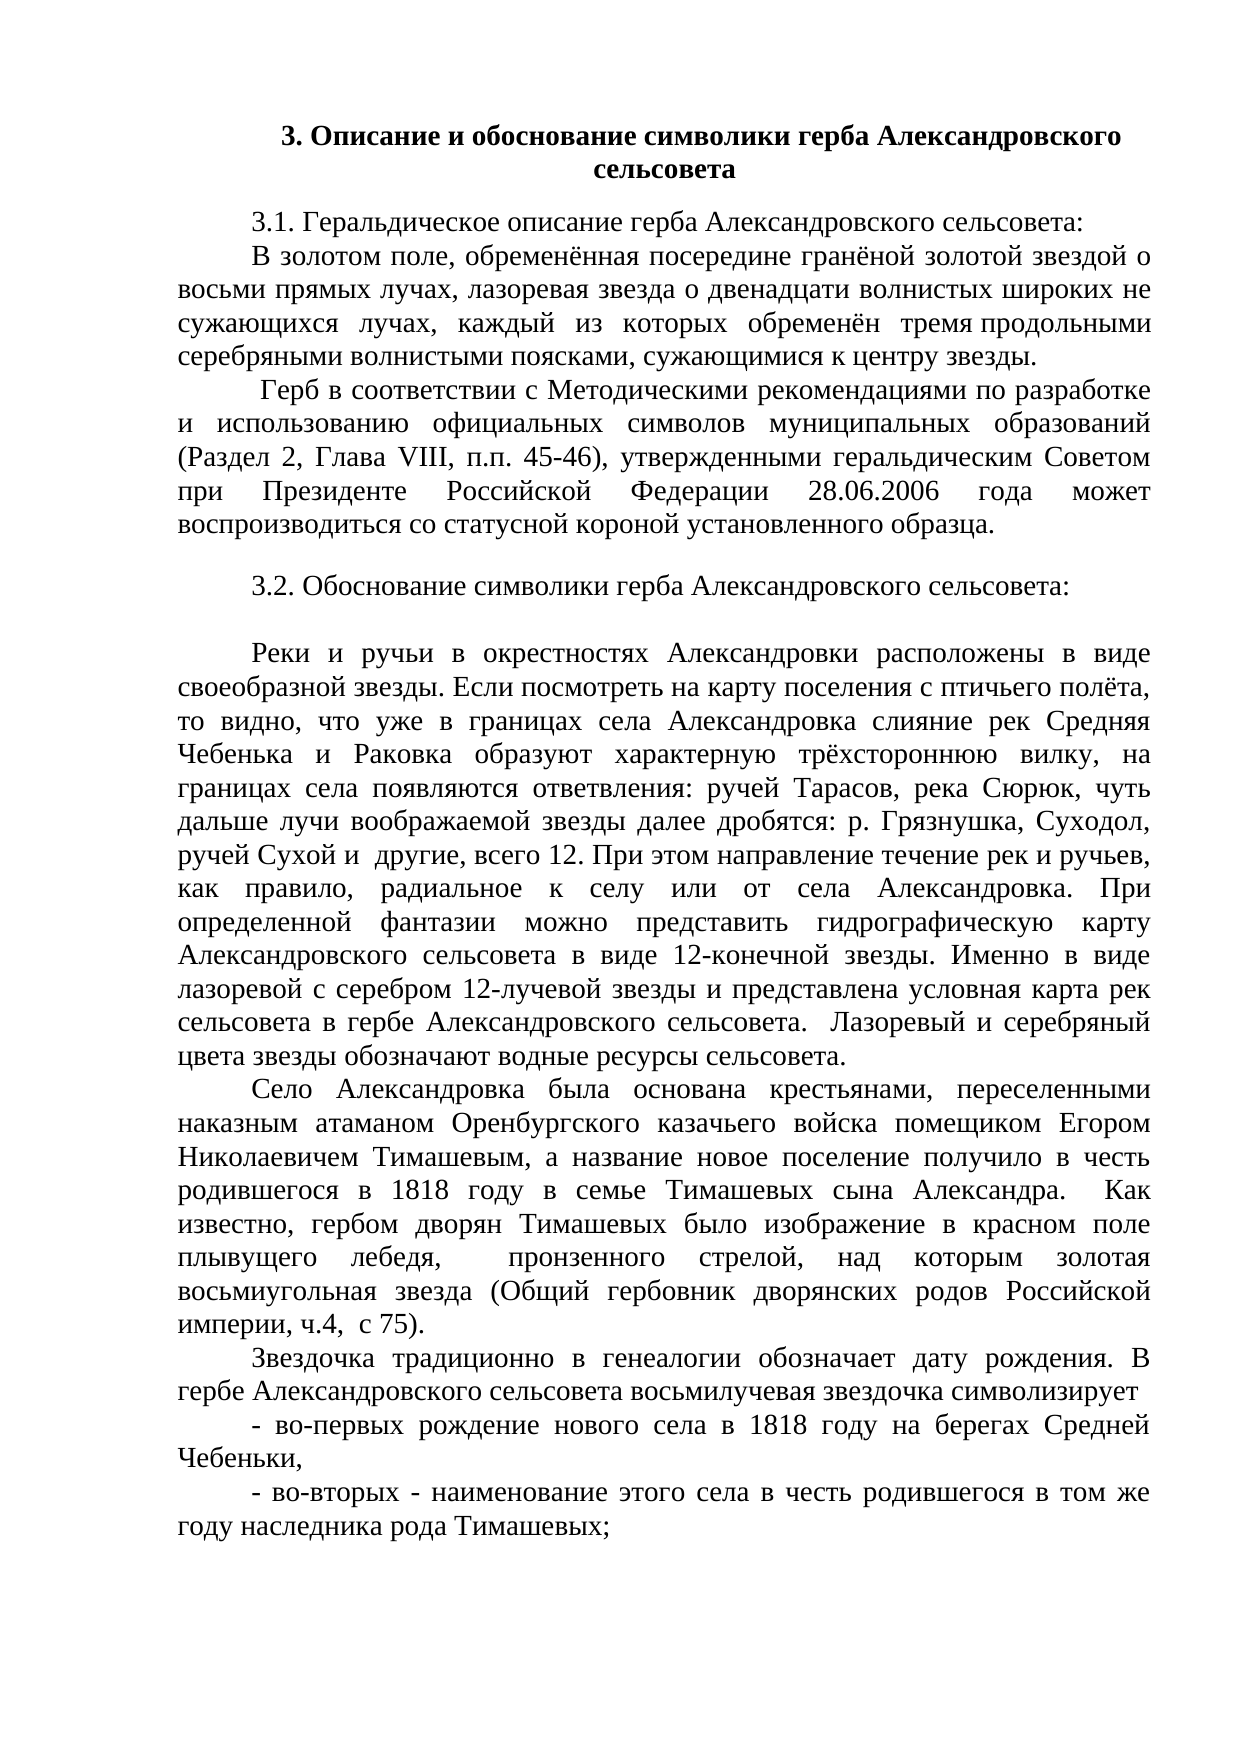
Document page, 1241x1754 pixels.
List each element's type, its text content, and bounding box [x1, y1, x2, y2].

text 3.2. Обоснование символики герба Александровского сельсовета: [177, 568, 1152, 602]
text Звездочка традиционно в генеалогии обозначает дату рождения. В гербе Александровского сельсовета восьмилучевая звездочка символизирует [177, 1340, 1152, 1407]
text 3.1. Геральдическое описание герба Александровского сельсовета: [177, 204, 1152, 238]
text Герб в соответствии с Методическими рекомендациями по разработке и использованию официальных символов муниципальных образований (Раздел 2, Глава VIII, п.п. 45-46), утвержденными геральдическим Советом при Президенте Российской Федерации 28.06.2006 года может воспроизводиться со статусной короной установленного образца. [177, 372, 1152, 540]
text Село Александровка была основана крестьянами, переселенными наказным атаманом Оренбургского казачьего войска помещиком Егором Николаевичем Тимашевым, а название новое поселение получило в честь родившегося в 1818 году в семье Тимашевых сына Александра. Как известно, гербом дворян Тимашевых было изображение в красном поле плывущего лебедя, пронзенного стрелой, над которым золотая восьмиугольная звезда (Общий гербовник дворянских родов Российской империи, ч.4, с 75). [177, 1072, 1152, 1340]
text 3. Описание и обоснование символики герба Александровского сельсовета [177, 118, 1152, 185]
text Реки и ручьи в окрестностях Александровки расположены в виде своеобразной звезды. Если посмотреть на карту поселения с птичьего полёта, то видно, что уже в границах села Александровка слияние рек Средняя Чебенька и Раковка образуют характерную трёхстороннюю вилку, на границах села появляются ответвления: ручей Тарасов, река Сюрюк, чуть дальше лучи воображаемой звезды далее дробятся: р. Грязнушка, Суходол, ручей Сухой и другие, всего 12. При этом направление течение рек и ручьев, как правило, радиальное к селу или от села Александровка. При определенной фантазии можно представить гидрографическую карту Александровского сельсовета в виде 12-конечной звезды. Именно в виде лазоревой с серебром 12-лучевой звезды и представлена условная карта рек сельсовета в гербе Александровского сельсовета. Лазоревый и серебряный цвета звезды обозначают водные ресурсы сельсовета. [177, 636, 1152, 1072]
text - во-вторых - наименование этого села в честь родившегося в том же году наследника рода Тимашевых; [177, 1474, 1152, 1541]
text В золотом поле, обременённая посередине гранёной золотой звездой о восьми прямых лучах, лазоревая звезда о двенадцати волнистых широких не сужающихся лучах, каждый из которых обременён тремя продольными серебряными волнистыми поясками, сужающимися к центру звезды. [177, 238, 1152, 372]
text - во-первых рождение нового села в 1818 году на берегах Средней Чебеньки, [177, 1407, 1152, 1474]
